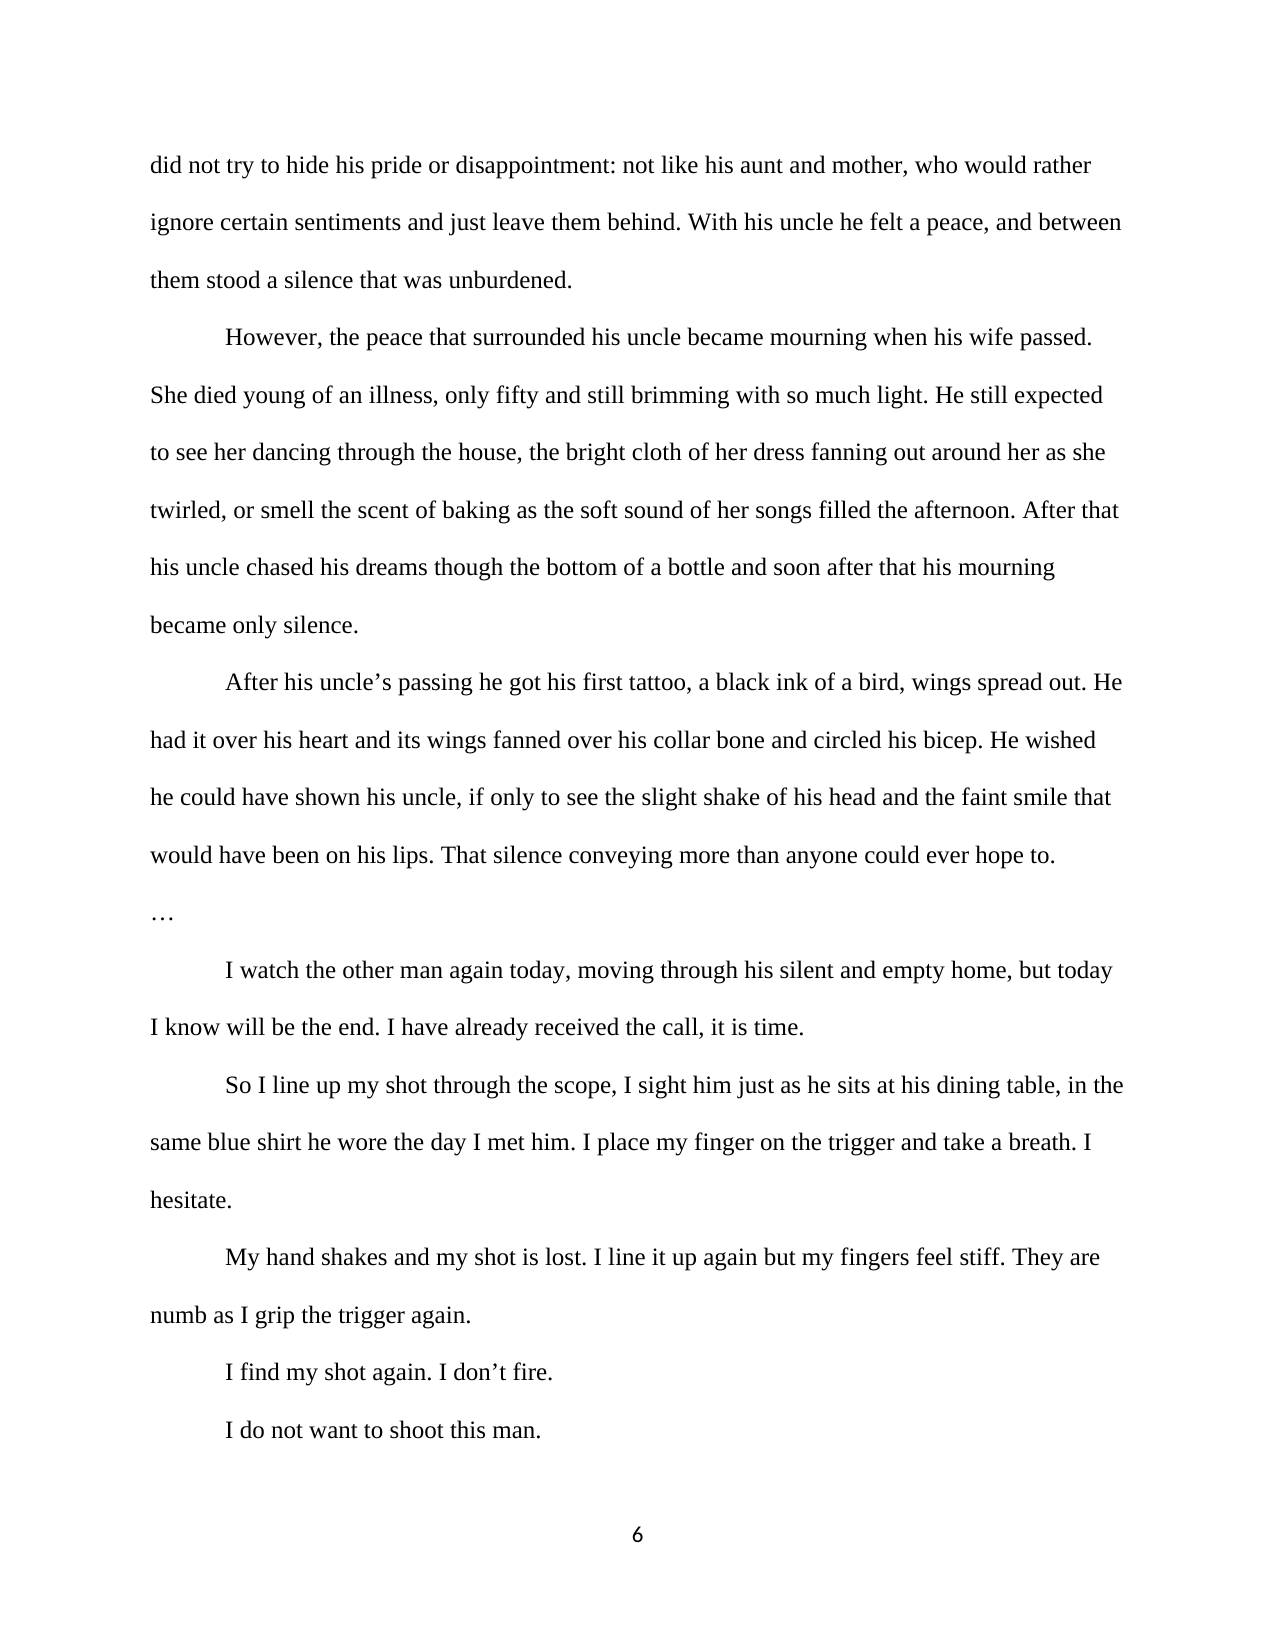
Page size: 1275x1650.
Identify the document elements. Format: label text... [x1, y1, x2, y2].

text I do not want to shoot this man. [150, 1415, 1125, 1444]
text My hand shakes and my shot is lost. I line it up again but my fingers feel stiff. They are numb as I grip the trigger again. [150, 1242, 1125, 1329]
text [150, 150, 1125, 294]
text However, the peace that surrounded his uncle became mourning when his wife passed. She died young of an illness, only fifty and still brimming with so much light. He still expected to see her dancing through the house, the bright cloth of her dress fanning out around her as she twirled, or smell the scent of baking as the soft sound of her songs filled the afternoon. After that his uncle chased his dreams though the bottom of a bottle and soon after that his mourning became only silence. [150, 322, 1125, 639]
text So I line up my shot through the scope, I sight him just as he sits at his dining table, in the same blue shirt he wore the day I met him. I place my finger on the trigger and take a breath. I hesitate. [150, 1070, 1125, 1214]
text I find my shot again. I don’t fire. [150, 1357, 1125, 1386]
text … [150, 897, 1125, 926]
text After his uncle’s passing he got his first tattoo, a black ink of a bird, wings spread out. He had it over his heart and its wings fanned over his collar bone and circled his bicep. He wished he could have shown his uncle, if only to see the slight shake of his head and the faint smile that would have been on his lips. That silence conveying more than anyone could ever hope to. [150, 667, 1125, 869]
text I watch the other man again today, moving through his silent and empty home, but today I know will be the end. I have already received the call, it is time. [150, 955, 1125, 1041]
